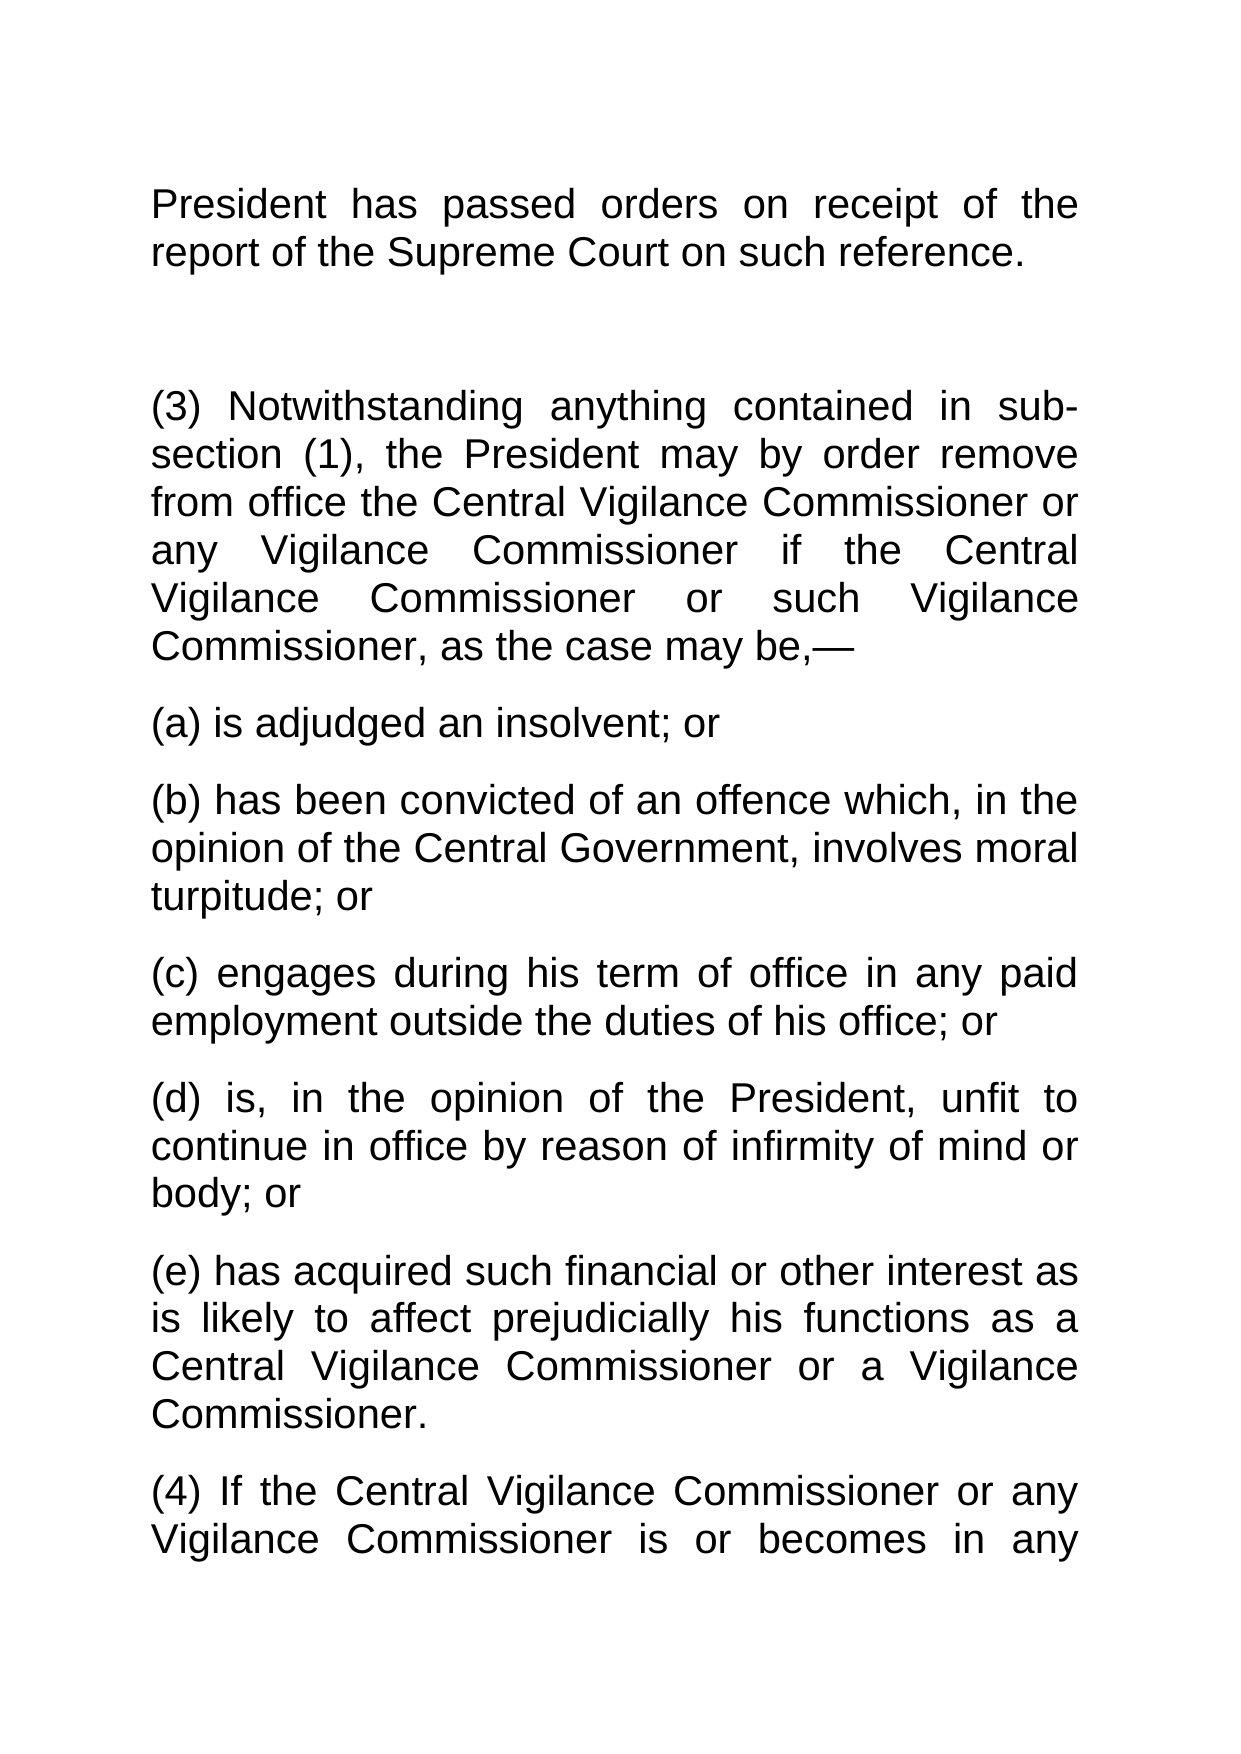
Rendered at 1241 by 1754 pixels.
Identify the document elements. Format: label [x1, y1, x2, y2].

table_cell [151, 150, 1079, 1562]
